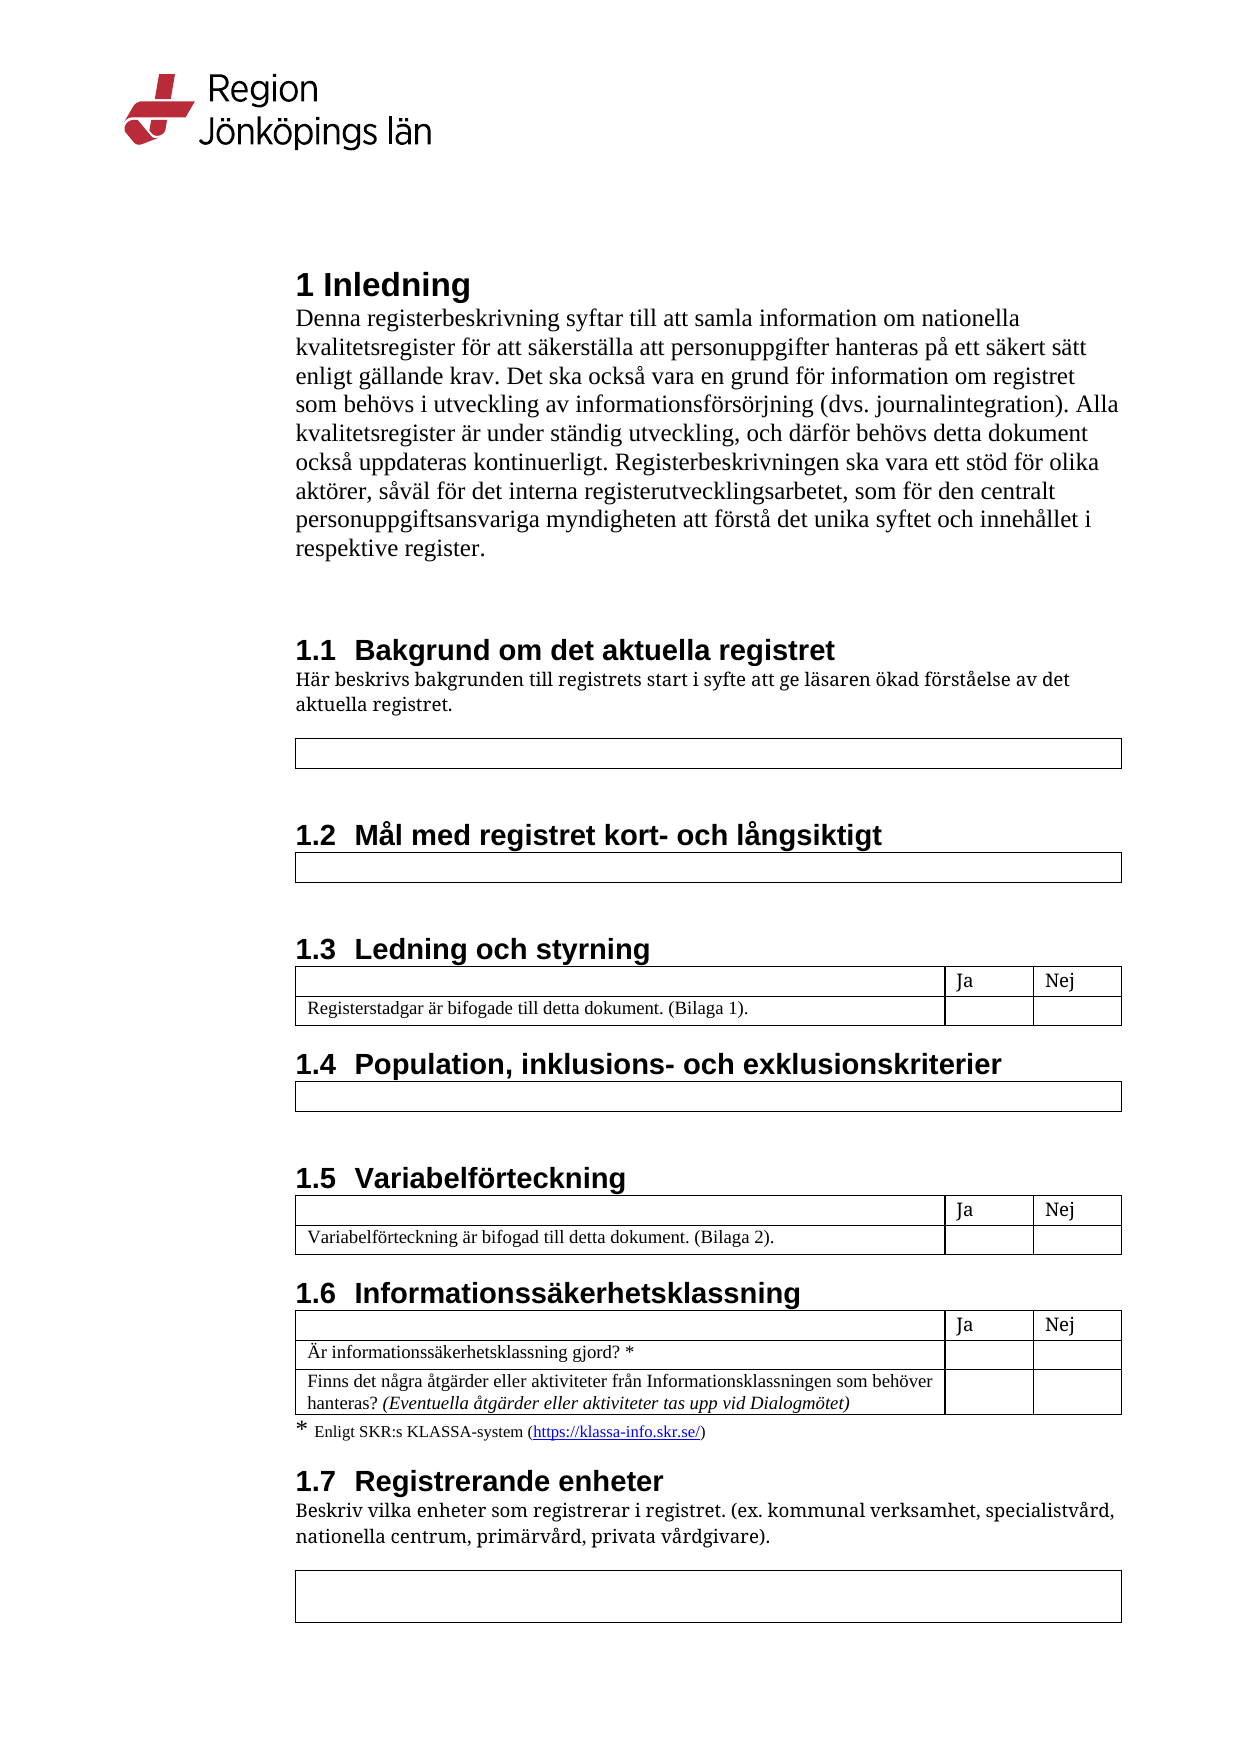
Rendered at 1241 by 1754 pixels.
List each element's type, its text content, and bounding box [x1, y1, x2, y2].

table_cell [946, 1226, 1033, 1254]
table_header Ja [946, 967, 1033, 996]
list Ledning och styrning [295, 932, 1122, 966]
table_header [296, 1196, 944, 1224]
text Här beskrivs bakgrunden till registrets start i syfte att ge läsaren ökad förståelse av det aktuella registret. [453, 666, 1122, 717]
table_header Nej [1034, 1311, 1121, 1339]
text Beskriv vilka enheter som registrerar i registret. (ex. kommunal verksamhet, specialistvård, nationella centrum, primärvård, privata vårdgivare). [295, 1498, 1122, 1549]
table_cell [946, 997, 1033, 1025]
table_cell Finns det några åtgärder eller aktiviteter från Informationsklassningen som behöver hanteras? (Eventuella åtgärder eller aktiviteter tas upp vid Dialogmötet) [296, 1370, 944, 1413]
table_header Ja [946, 1311, 1033, 1339]
table_cell [1034, 1370, 1121, 1413]
table_header [296, 1311, 944, 1339]
table_header Nej [1034, 1196, 1121, 1224]
table_cell [1034, 1226, 1121, 1254]
list Registrerande enheter [295, 1464, 1122, 1498]
list Population, inklusions- och exklusionskriterier [295, 1047, 1122, 1081]
table_cell Registerstadgar är bifogade till detta dokument. (Bilaga 1). [296, 997, 944, 1025]
list Informationssäkerhetsklassning [295, 1276, 1122, 1310]
table_cell [1034, 1341, 1121, 1369]
table_cell Är informationssäkerhetsklassning gjord? * [296, 1341, 944, 1369]
table_cell [946, 1370, 1033, 1413]
table_header [296, 967, 944, 996]
table_cell Variabelförteckning är bifogad till detta dokument. (Bilaga 2). [296, 1226, 944, 1254]
table_header [296, 739, 1121, 768]
list Mål med registret kort- och långsiktigt [295, 818, 1122, 852]
table_header [296, 1082, 1121, 1111]
table_cell [1034, 997, 1121, 1025]
text * Enligt SKR:s KLASSA-system (https://klassa-info.skr.se/) [295, 1415, 1122, 1443]
table_header Nej [1034, 967, 1121, 996]
list Bakgrund om det aktuella registret [295, 632, 1122, 666]
table_header Ja [946, 1196, 1033, 1224]
text 1 Inledning [295, 265, 1122, 303]
text Denna registerbeskrivning syftar till att samla information om nationella kvalitetsregister för att säkerställa att personuppgifter hanteras på ett säkert sätt enligt gällande krav. Det ska också vara en grund för information om registret som behövs i utveckling av informationsförsörjning (dvs. journalintegration). Alla kvalitetsregister är under ständig utveckling, och därför behövs detta dokument också uppdateras kontinuerligt. Registerbeskrivningen ska vara ett stöd för olika aktörer, såväl för det interna registerutvecklingsarbetet, som för den centralt personuppgiftsansvariga myndigheten att förstå det unika syftet och innehållet i respektive register. [295, 303, 1122, 562]
list Variabelförteckning [295, 1161, 1122, 1195]
table_header [296, 853, 1121, 882]
table_header [296, 1571, 1121, 1622]
table_cell [946, 1341, 1033, 1369]
